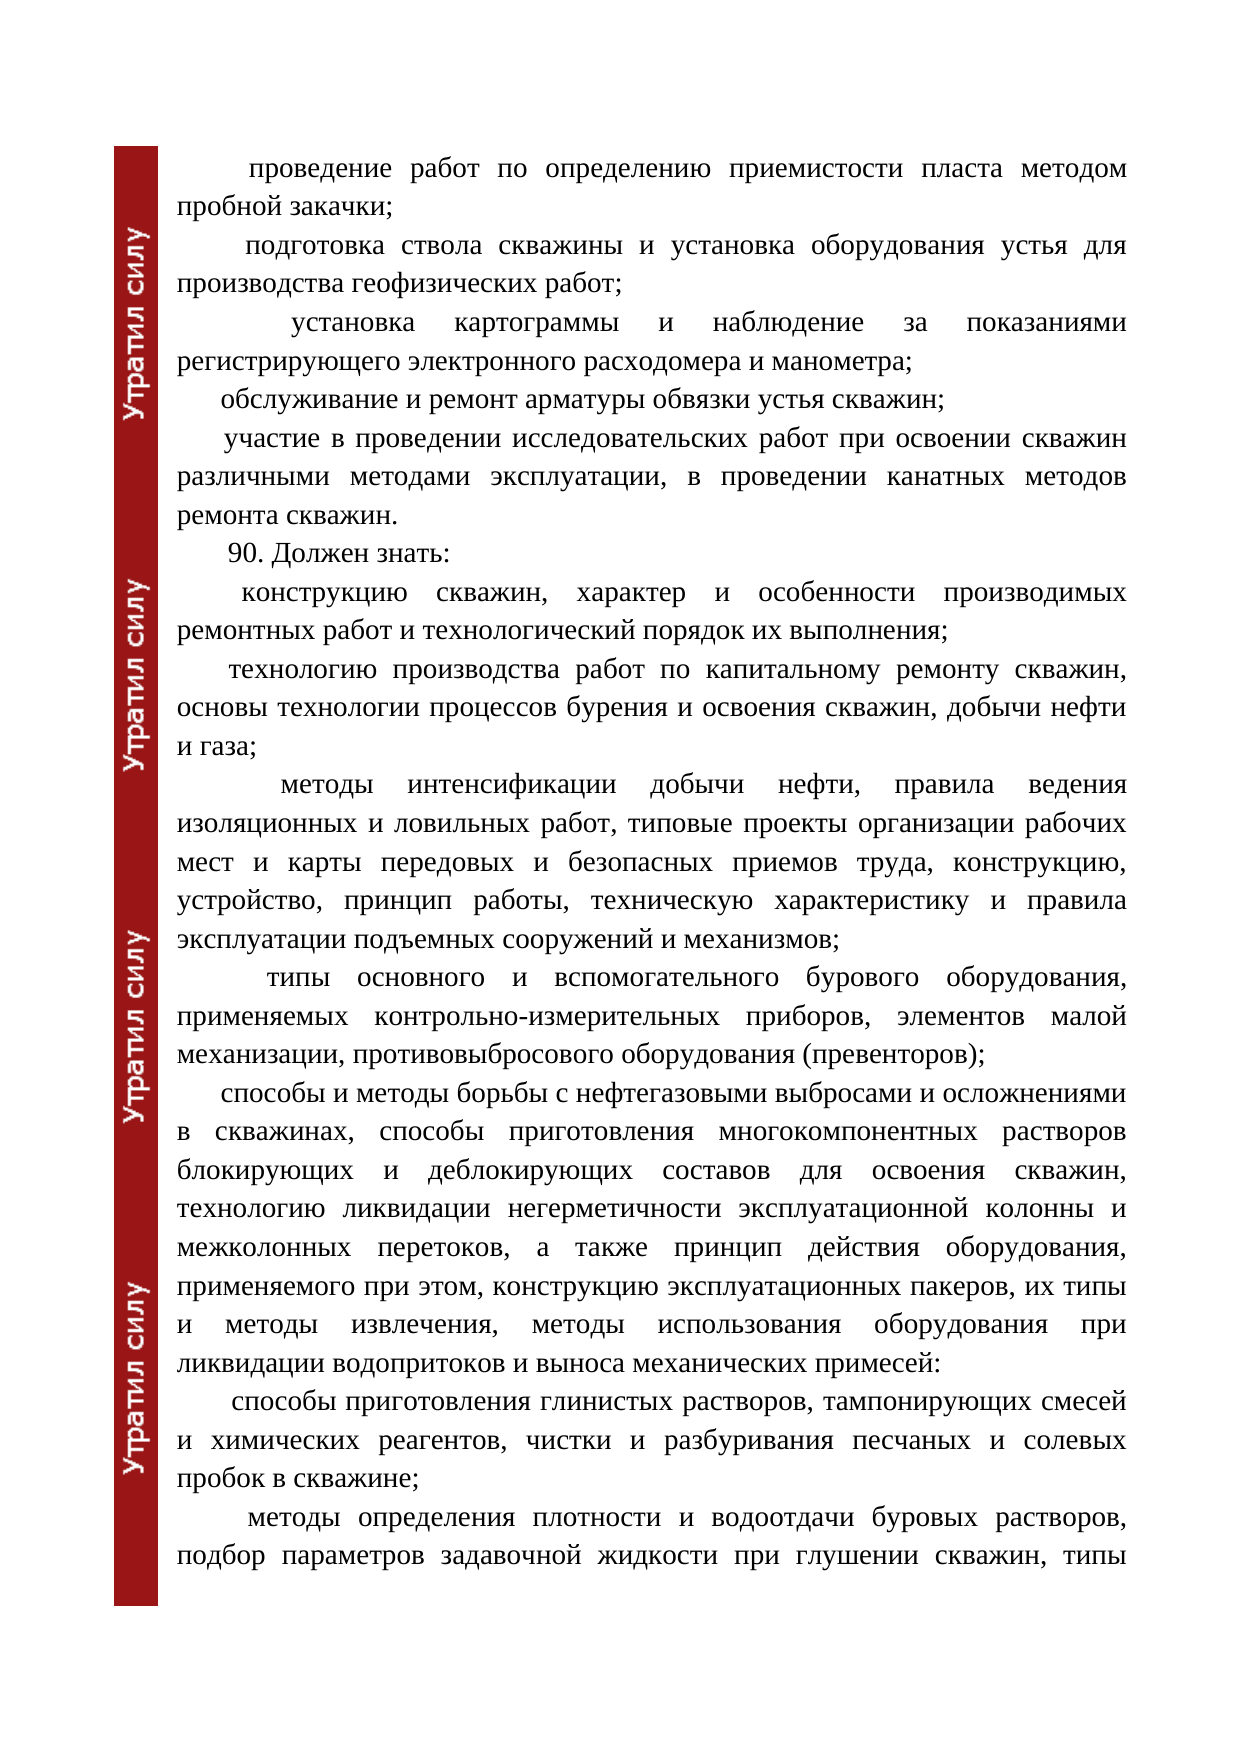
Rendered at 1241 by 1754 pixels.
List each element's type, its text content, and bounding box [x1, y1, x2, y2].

picture [114, 222, 158, 227]
picture [114, 299, 158, 304]
text обслуживание и ремонт арматуры обвязки устья скважин; [112, 381, 1128, 415]
text конструкцию скважин, характер и особенности производимых ремонтных работ и технологический порядок их выполнения; [112, 574, 1128, 646]
picture [114, 376, 158, 381]
picture [114, 569, 158, 574]
text способы и методы борьбы с нефтегазовыми выбросами и осложнениями в скважинах, способы приготовления многокомпонентных растворов блокирующих и деблокирующих составов для освоения скважин, технологию ликвидации негерметичности эксплуатационной колонны и межколонных перетоков, а также принцип действия оборудования, применяемого при этом, конструкцию эксплуатационных пакеров, их типы и методы извлечения, методы использования оборудования при ликвидации водопритоков и выноса механических примесей: [112, 1075, 1128, 1378]
picture [114, 1494, 158, 1499]
text технологию производства работ по капитальному ремонту скважин, основы технологии процессов бурения и освоения скважин, добычи нефти и газа; [112, 651, 1128, 762]
picture [114, 1070, 158, 1075]
picture [114, 415, 158, 420]
picture [114, 530, 158, 535]
picture [114, 1571, 158, 1606]
picture [114, 1378, 158, 1383]
text 90. Должен знать: [112, 535, 1128, 569]
picture [114, 646, 158, 651]
text типы основного и вспомогательного бурового оборудования, применяемых контрольно-измерительных приборов, элементов малой механизации, противовыбросового оборудования (превенторов); [112, 959, 1128, 1070]
picture [114, 762, 158, 767]
text участие в проведении исследовательских работ при освоении скважин различными методами эксплуатации, в проведении канатных методов ремонта скважин. [112, 420, 1128, 530]
text подготовка ствола скважины и установка оборудования устья для производства геофизических работ; [112, 227, 1128, 299]
text установка картограммы и наблюдение за показаниями регистрирующего электронного расходомера и манометра; [112, 304, 1128, 376]
picture [114, 146, 158, 150]
text методы интенсификации добычи нефти, правила ведения изоляционных и ловильных работ, типовые проекты организации рабочих мест и карты передовых и безопасных приемов труда, конструкцию, устройство, принцип работы, техническую характеристику и правила эксплуатации подъемных сооружений и механизмов; [112, 767, 1128, 954]
text проведение работ по определению приемистости пласта методом пробной закачки; [112, 150, 1128, 222]
picture [114, 954, 158, 959]
text способы приготовления глинистых растворов, тампонирующих смесей и химических реагентов, чистки и разбуривания песчаных и солевых пробок в скважине; [112, 1383, 1128, 1494]
